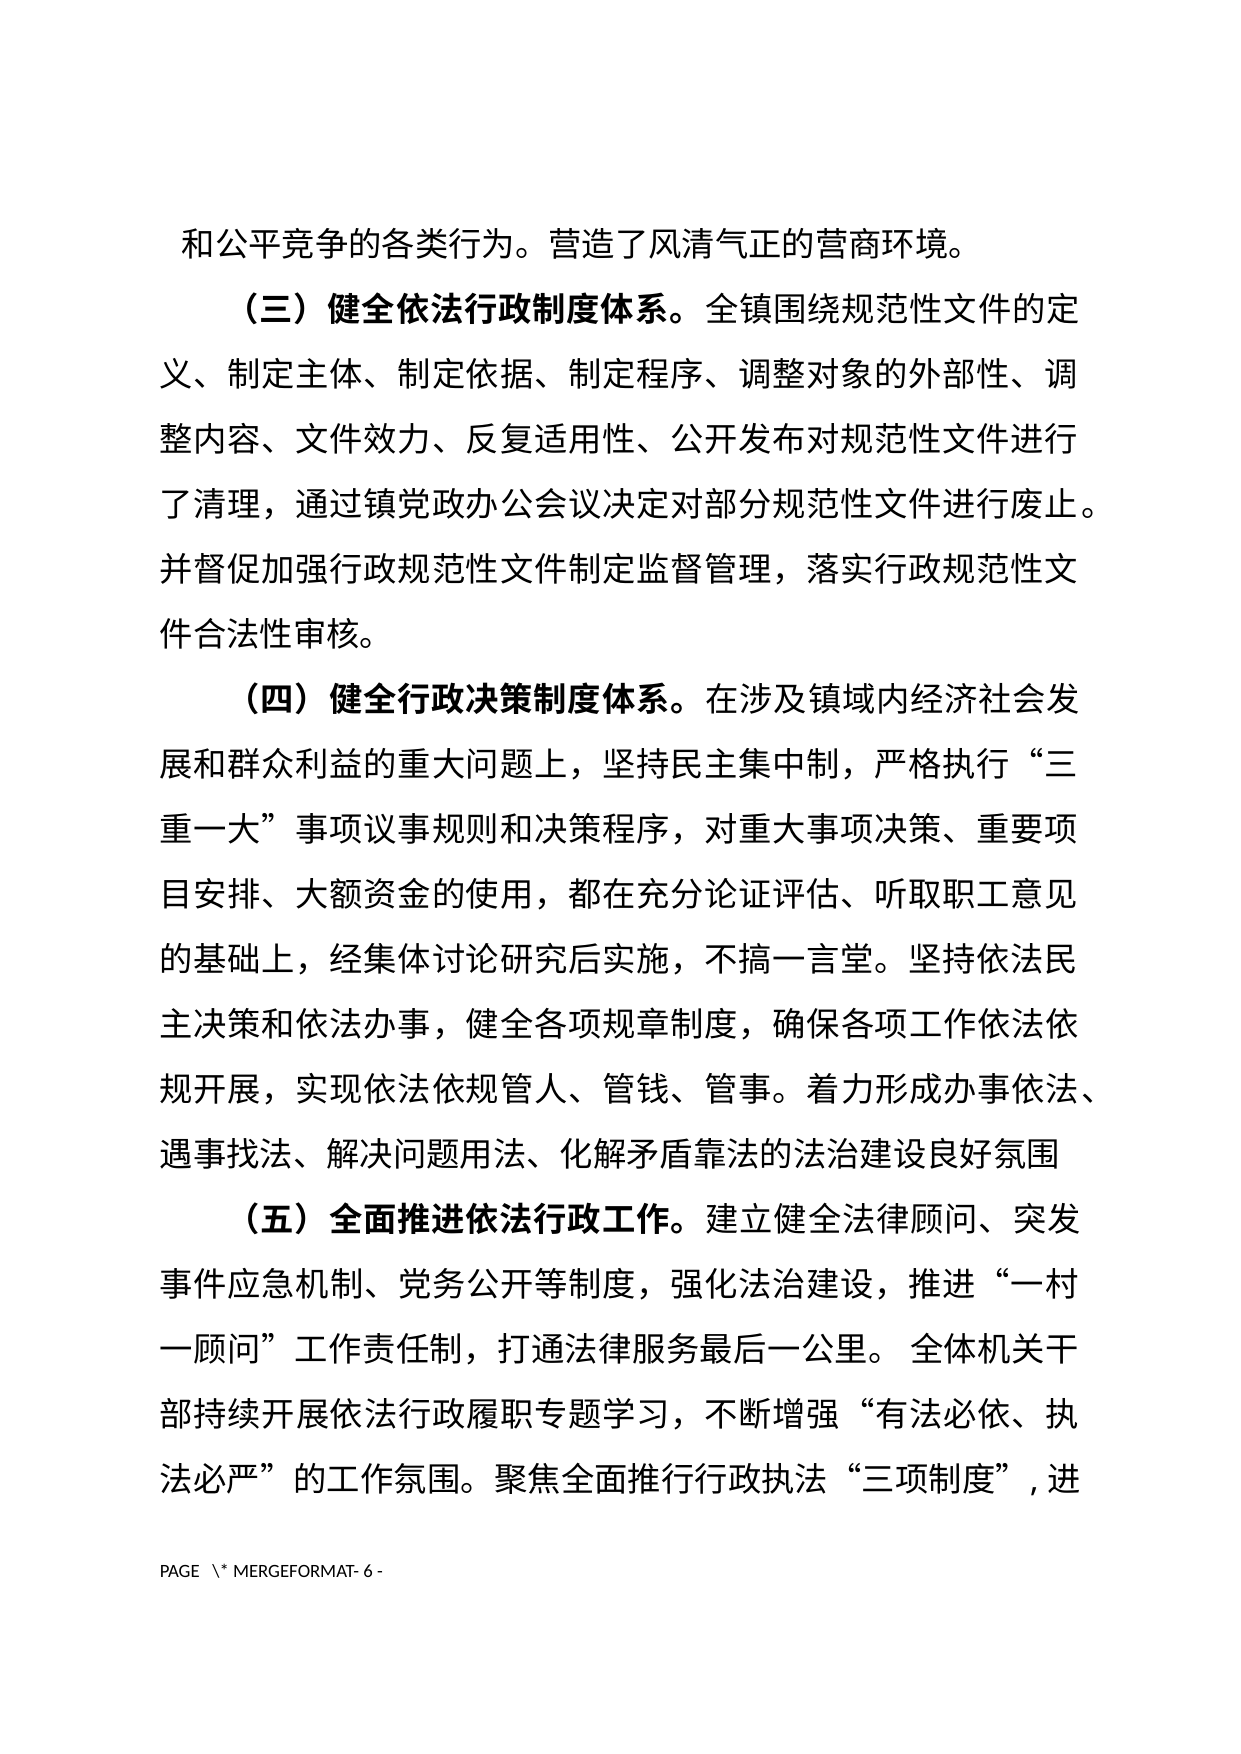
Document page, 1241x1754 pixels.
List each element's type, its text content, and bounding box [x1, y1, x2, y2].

text （四）健全行政决策制度体系。在涉及镇域内经济社会发展和群众利益的重大问题上，坚持民主集中制，严格执行“三重一大”事项议事规则和决策程序，对重大事项决策、重要项目安排、大额资金的使用，都在充分论证评估、听取职工意见的基础上，经集体讨论研究后实施，不搞一言堂。坚持依法民主决策和依法办事，健全各项规章制度，确保各项工作依法依规开展，实现依法依规管人、管钱、管事。着力形成办事依法、遇事找法、解决问题用法、化解矛盾靠法的法治建设良好氛围 [159, 664, 1081, 1184]
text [181, 209, 1081, 274]
text （三）健全依法行政制度体系。全镇围绕规范性文件的定义、制定主体、制定依据、制定程序、调整对象的外部性、调整内容、文件效力、反复适用性、公开发布对规范性文件进行了清理，通过镇党政办公会议决定对部分规范性文件进行废止。并督促加强行政规范性文件制定监督管理，落实行政规范性文件合法性审核。 [159, 274, 1081, 664]
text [159, 1184, 1081, 1509]
